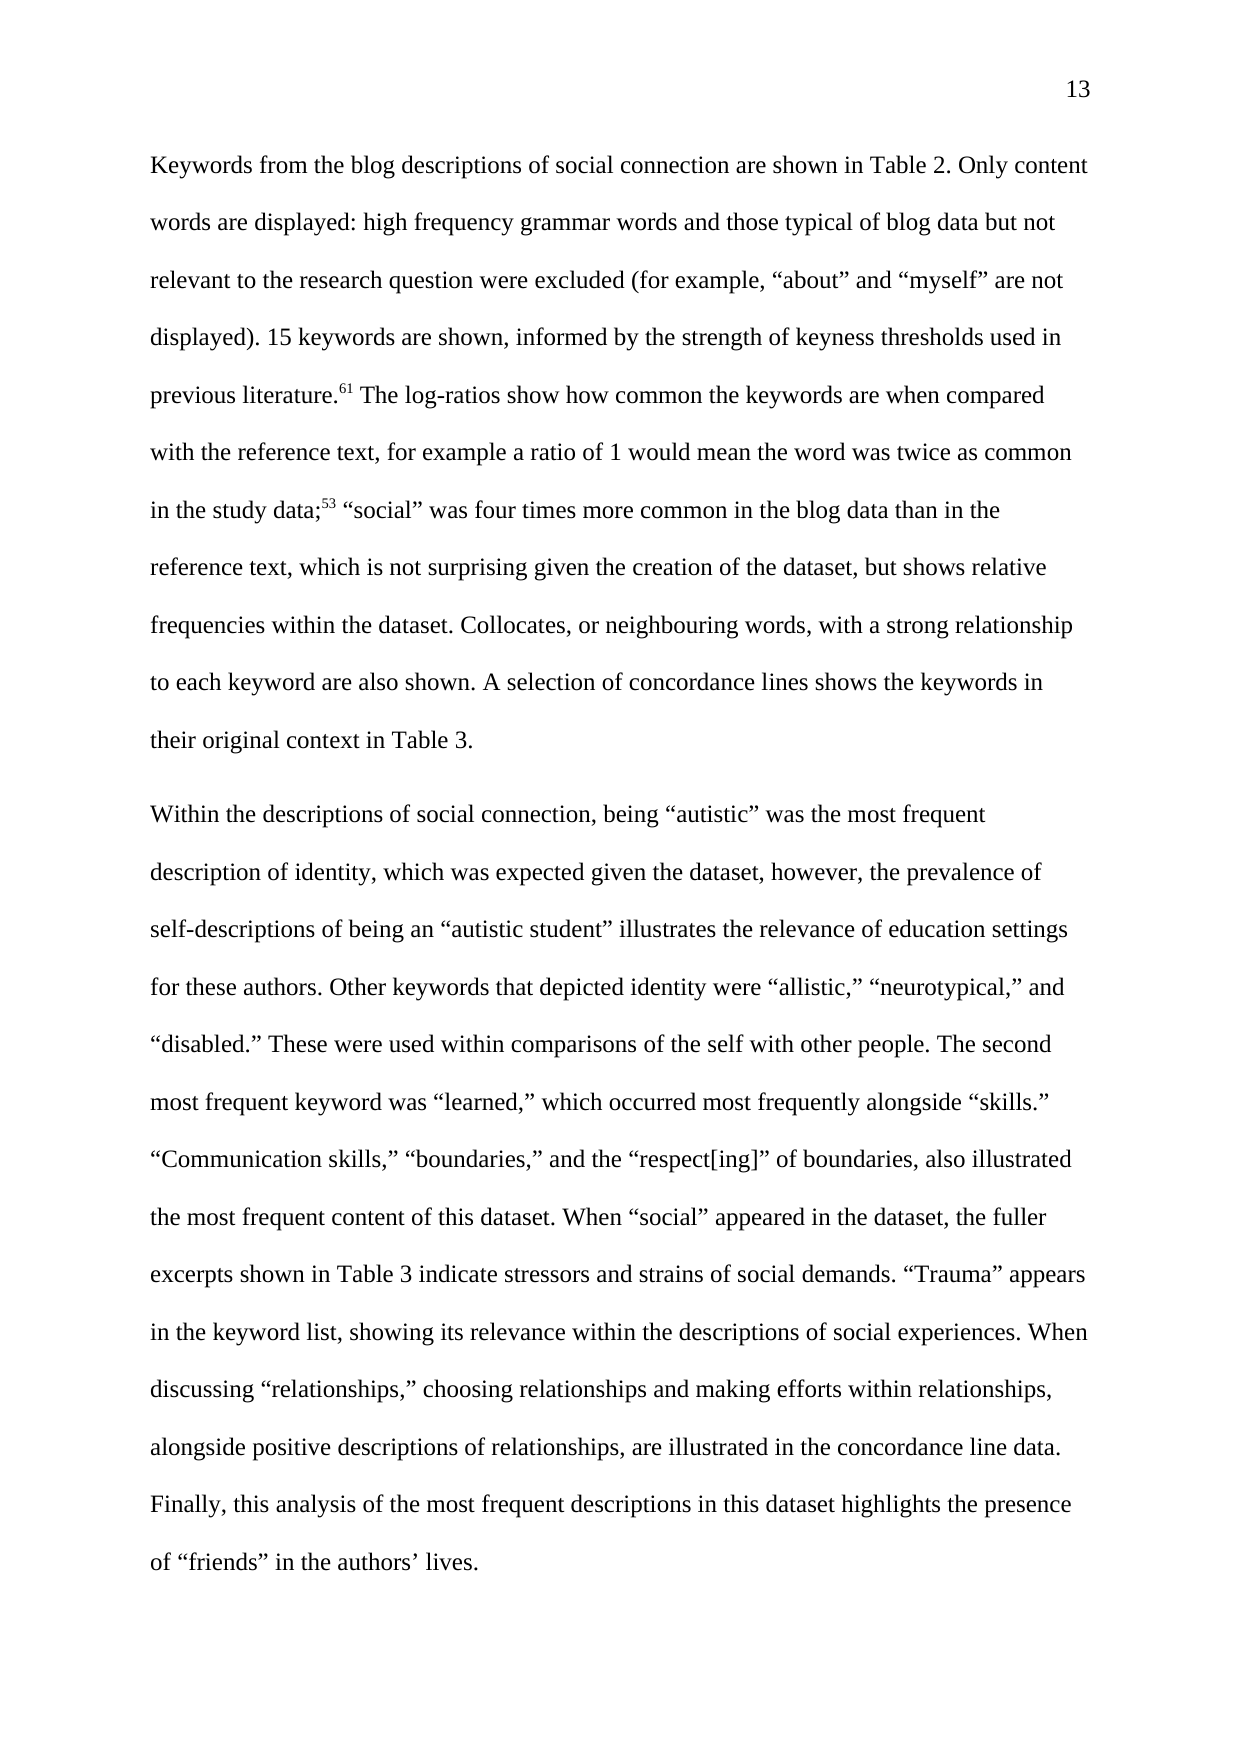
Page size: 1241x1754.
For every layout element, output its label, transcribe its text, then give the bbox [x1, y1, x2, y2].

text Within the descriptions of social connection, being “autistic” was the most frequent description of identity, which was expected given the dataset, however, the prevalence of self-descriptions of being an “autistic student” illustrates the relevance of education settings for these authors. Other keywords that depicted identity were “allistic,” “neurotypical,” and “disabled.” These were used within comparisons of the self with other people. The second most frequent keyword was “learned,” which occurred most frequently alongside “skills.” “Communication skills,” “boundaries,” and the “respect[ing]” of boundaries, also illustrated the most frequent content of this dataset. When “social” appeared in the dataset, the fuller excerpts shown in Table 3 indicate stressors and strains of social demands. “Trauma” appears in the keyword list, showing its relevance within the descriptions of social experiences. When discussing “relationships,” choosing relationships and making efforts within relationships, alongside positive descriptions of relationships, are illustrated in the concordance line data. Finally, this analysis of the most frequent descriptions in this dataset highlights the presence of “friends” in the authors’ lives. [150, 799, 1090, 1575]
text Keywords from the blog descriptions of social connection are shown in Table 2. Only content words are displayed: high frequency grammar words and those typical of blog data but not relevant to the research question were excluded (for example, “about” and “myself” are not displayed). 15 keywords are shown, informed by the strength of keyness thresholds used in previous literature.61 The log-ratios show how common the keywords are when compared with the reference text, for example a ratio of 1 would mean the word was twice as common in the study data;53 “social” was four times more common in the blog data than in the reference text, which is not surprising given the creation of the dataset, but shows relative frequencies within the dataset. Collocates, or neighbouring words, with a strong relationship to each keyword are also shown. A selection of concordance lines shows the keywords in their original context in Table 3. [150, 150, 1090, 754]
